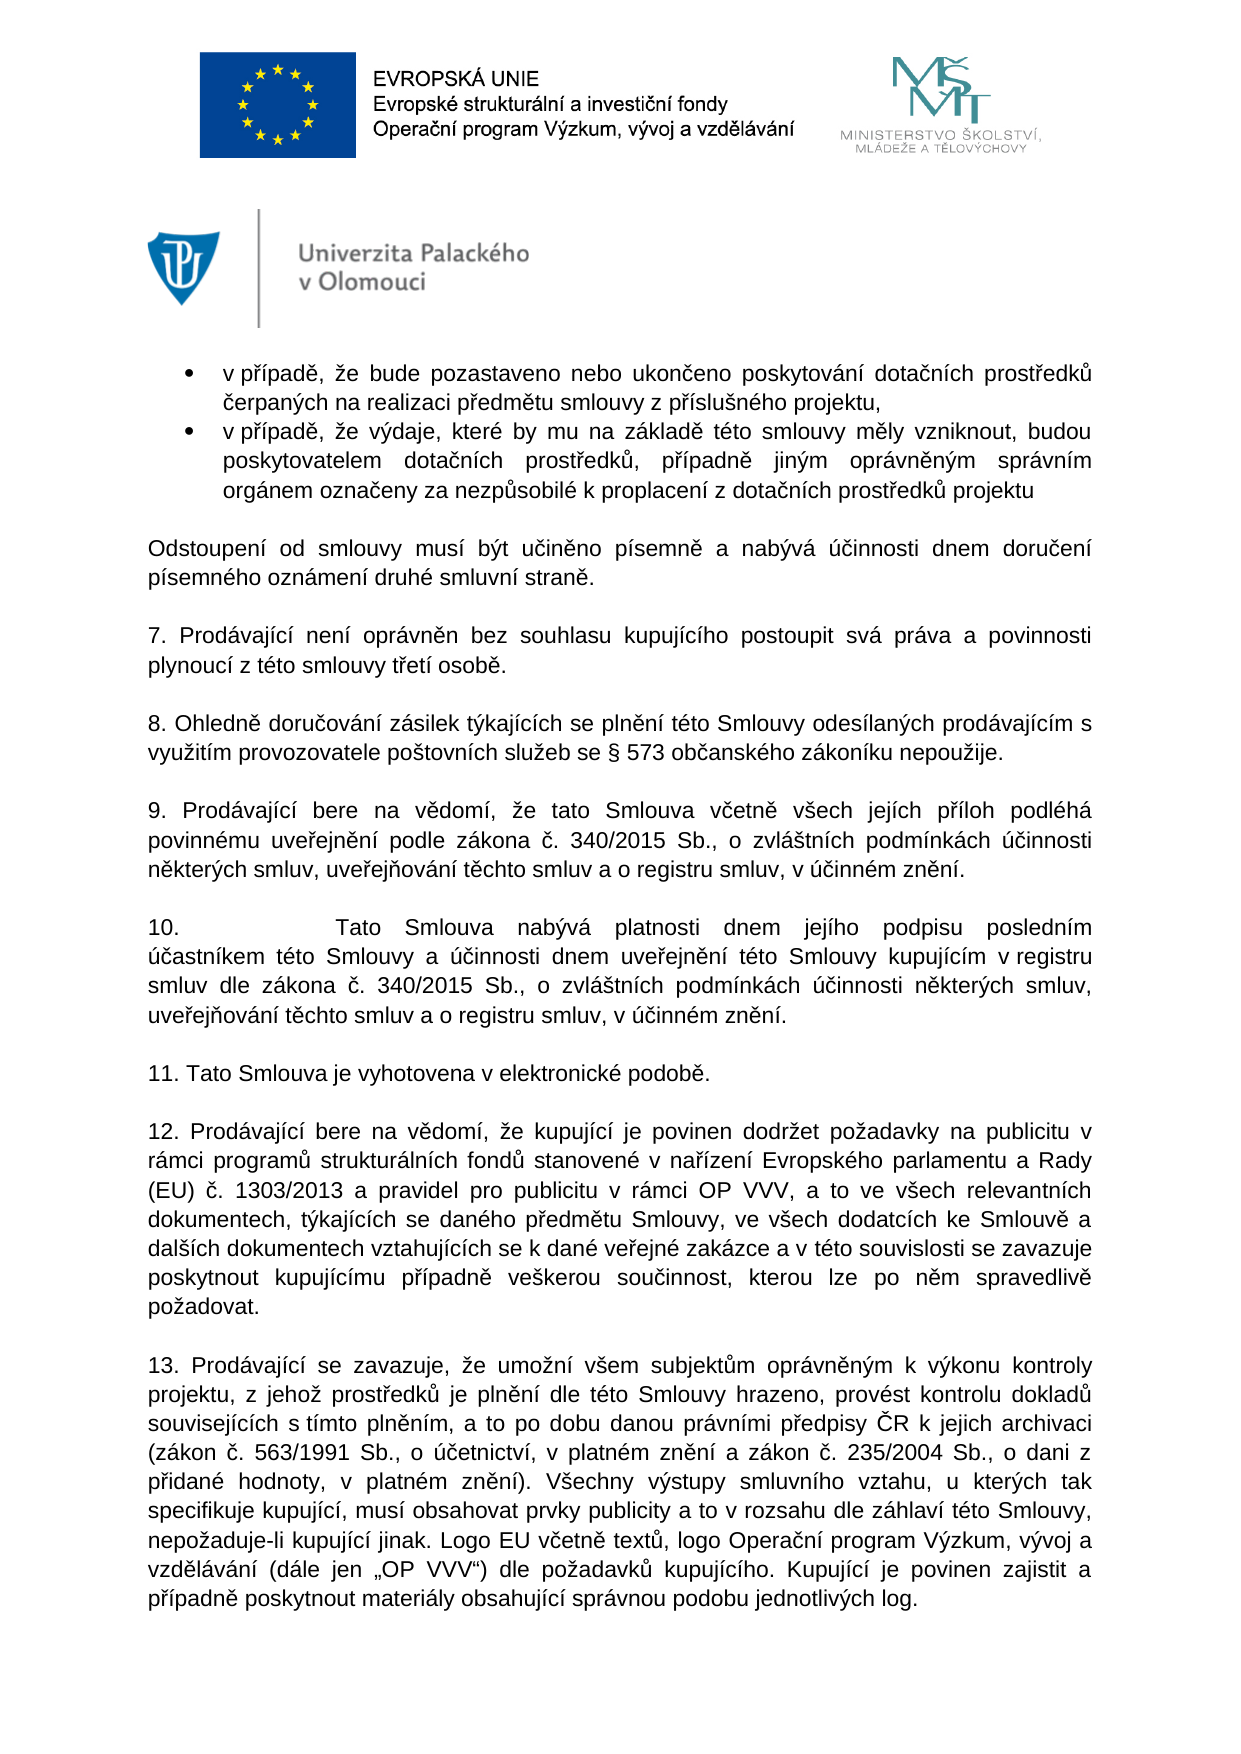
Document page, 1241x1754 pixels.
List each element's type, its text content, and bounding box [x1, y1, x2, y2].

text 11. Tato Smlouva je vyhotovena v elektronické podobě. [148, 1058, 1093, 1087]
picture [147, 0, 1093, 328]
list v případě, že bude pozastaveno nebo ukončeno poskytování dotačních prostředků čerpaných na realizaci předmětu smlouvy z příslušného projektu, [185, 358, 1093, 416]
list Odstoupení od smlouvy musí být učiněno písemně a nabývá účinnosti dnem doručení písemného oznámení druhé smluvní straně. [148, 533, 1093, 591]
text 12. Prodávající bere na vědomí, že kupující je povinen dodržet požadavky na publicitu v rámci programů strukturálních fondů stanovené v nařízení Evropského parlamentu a Rady (EU) č. 1303/2013 a pravidel pro publicitu v rámci OP VVV, a to ve všech relevantních dokumentech, týkajících se daného předmětu Smlouvy, ve všech dodatcích ke Smlouvě a dalších dokumentech vztahujících se k dané veřejné zakázce a v této souvislosti se zavazuje poskytnout kupujícímu případně veškerou součinnost, kterou lze po něm spravedlivě požadovat. [148, 1116, 1093, 1321]
text 13. Prodávající se zavazuje, že umožní všem subjektům oprávněným k výkonu kontroly projektu, z jehož prostředků je plnění dle této Smlouvy hrazeno, provést kontrolu dokladů souvisejících s tímto plněním, a to po dobu danou právními předpisy ČR k jejich archivaci (zákon č. 563/1991 Sb., o účetnictví, v platném znění a zákon č. 235/2004 Sb., o dani z přidané hodnoty, v platném znění). Všechny výstupy smluvního vztahu, u kterých tak specifikuje kupující, musí obsahovat prvky publicity a to v rozsahu dle záhlaví této Smlouvy, nepožaduje-li kupující jinak. Logo EU včetně textů, logo Operační program Výzkum, vývoj a vzdělávání (dále jen „OP VVV“) dle požadavků kupujícího. Kupující je povinen zajistit a případně poskytnout materiály obsahující správnou podobu jednotlivých log. [148, 1350, 1093, 1612]
text 7. Prodávající není oprávněn bez souhlasu kupujícího postoupit svá práva a povinnosti plynoucí z této smlouvy třetí osobě. [148, 621, 1093, 679]
list v případě, že výdaje, které by mu na základě této smlouvy měly vzniknout, budou poskytovatelem dotačních prostředků, případně jiným oprávněným správním orgánem označeny za nezpůsobilé k proplacení z dotačních prostředků projektu [185, 416, 1093, 504]
list Tato Smlouva nabývá platnosti dnem jejího podpisu posledním účastníkem této Smlouvy a účinnosti dnem uveřejnění této Smlouvy kupujícím v registru smluv dle zákona č. 340/2015 Sb., o zvláštních podmínkách účinnosti některých smluv, uveřejňování těchto smluv a o registru smluv, v účinném znění. [148, 912, 1093, 1029]
text 9. Prodávající bere na vědomí, že tato Smlouva včetně všech jejích příloh podléhá povinnému uveřejnění podle zákona č. 340/2015 Sb., o zvláštních podmínkách účinnosti některých smluv, uveřejňování těchto smluv a o registru smluv, v účinném znění. [148, 796, 1093, 883]
text 8. Ohledně doručování zásilek týkajících se plnění této Smlouvy odesílaných prodávajícím s využitím provozovatele poštovních služeb se § 573 občanského zákoníku nepoužije. [148, 708, 1093, 766]
